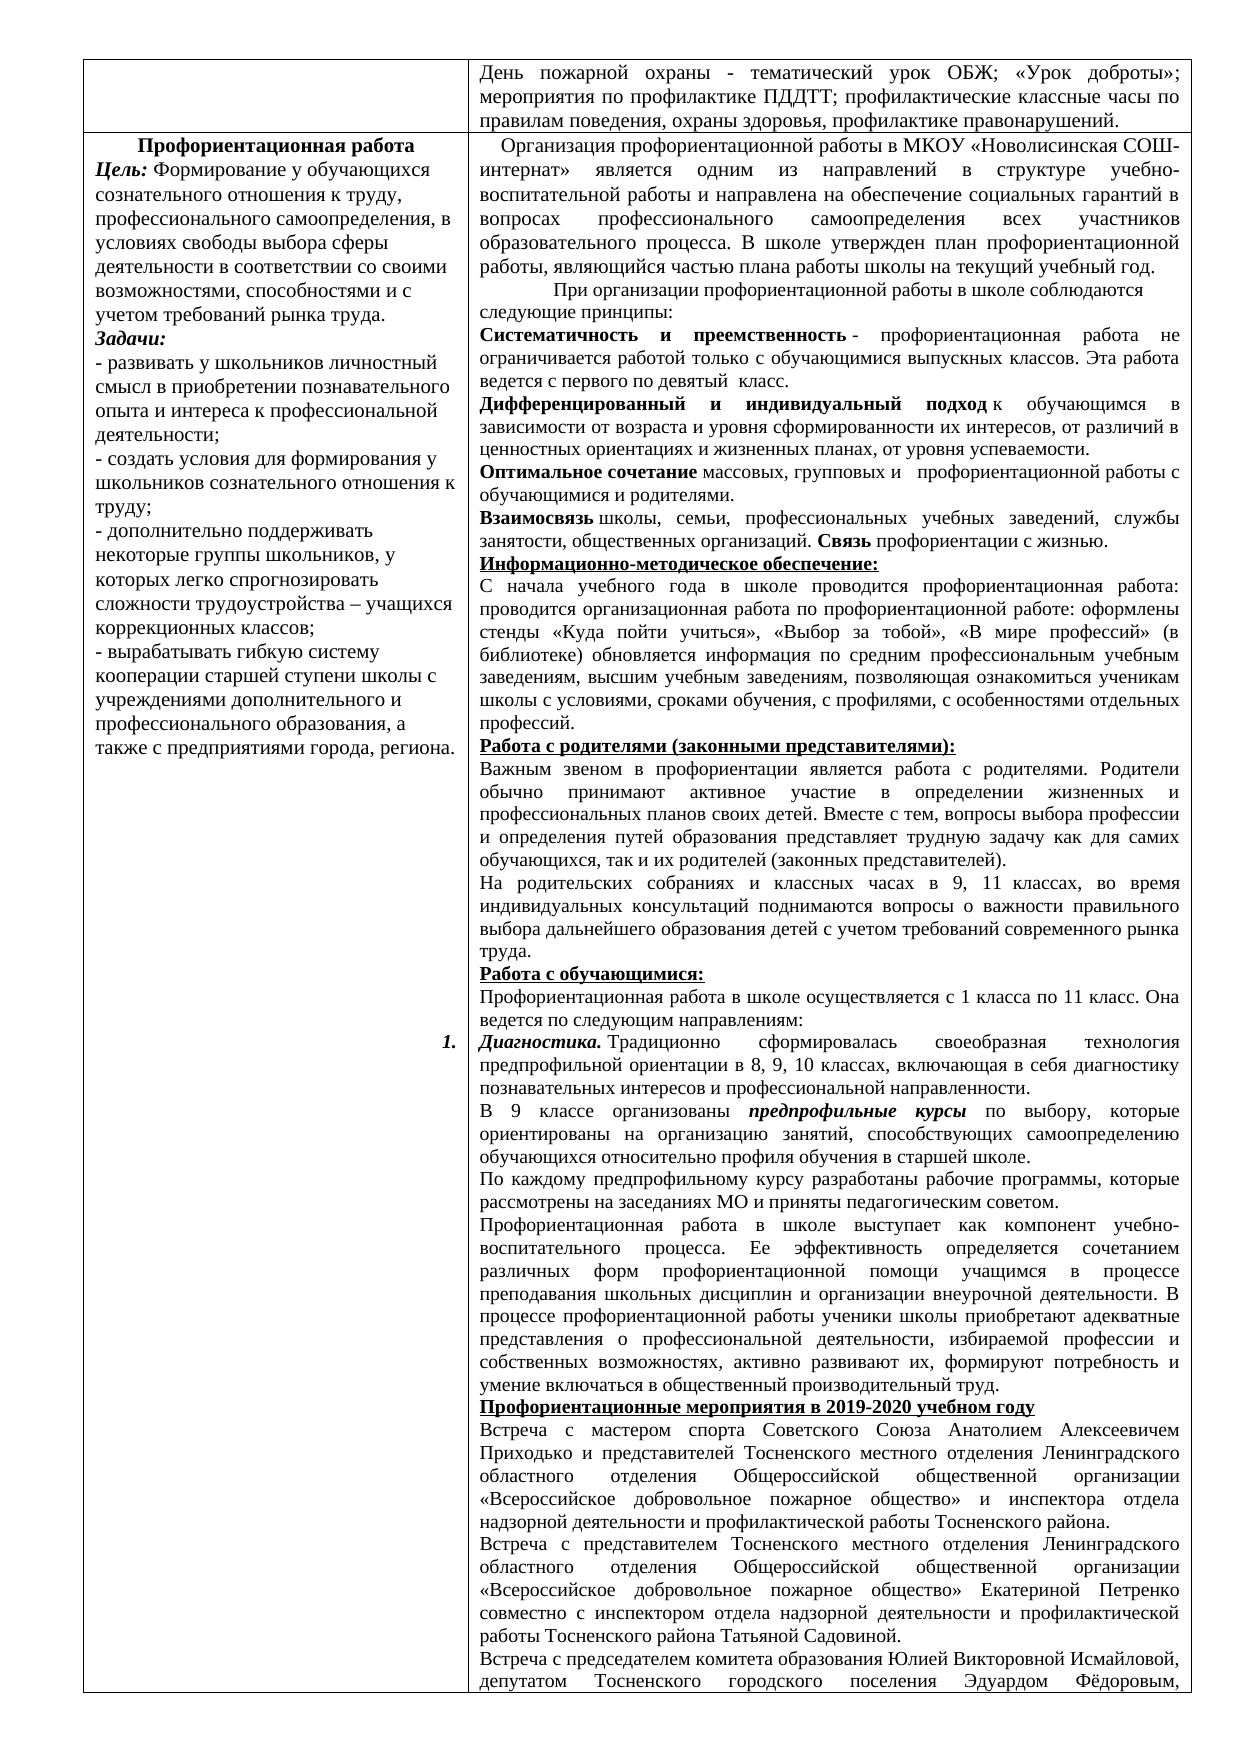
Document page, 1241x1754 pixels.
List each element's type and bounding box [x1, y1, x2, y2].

table_cell [84, 133, 468, 1692]
table_cell [84, 60, 468, 132]
table_cell [469, 133, 1191, 1692]
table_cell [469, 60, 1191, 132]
